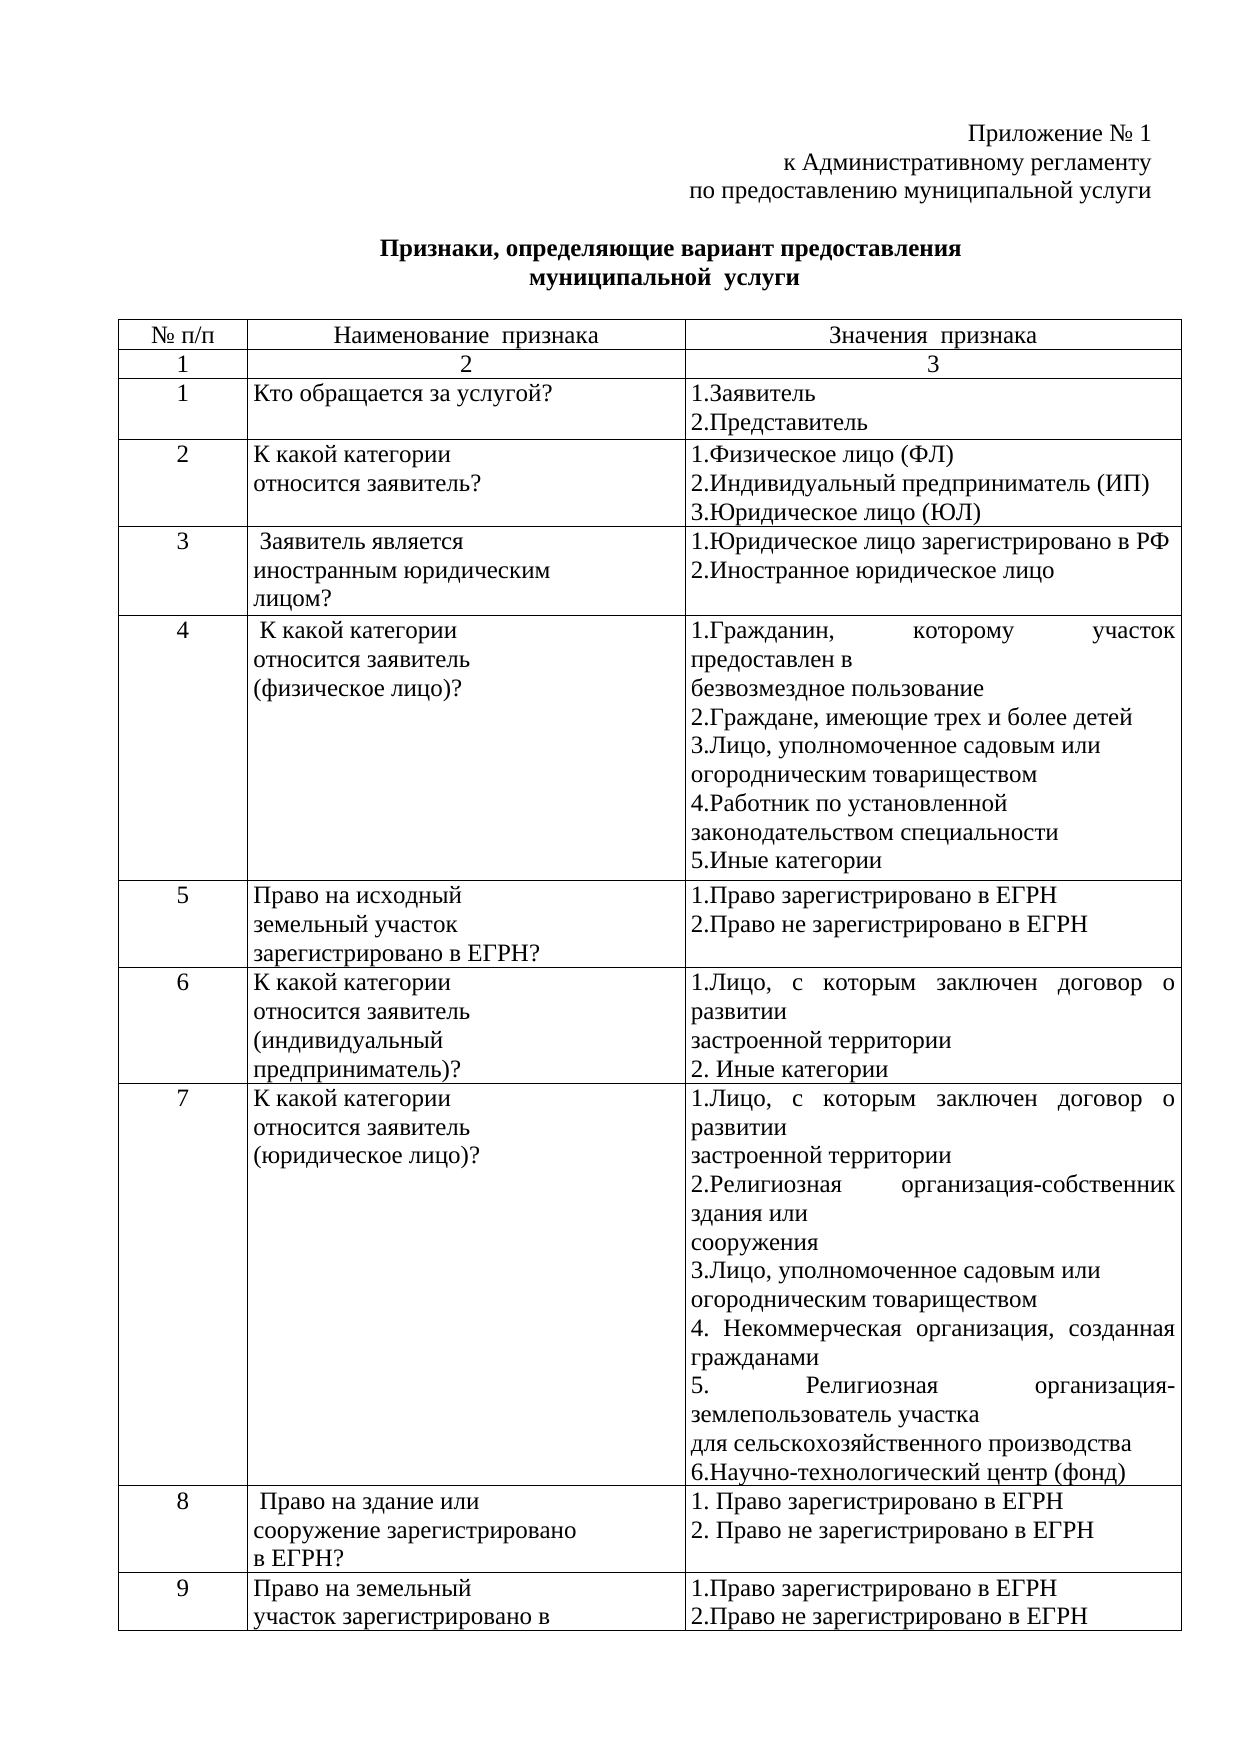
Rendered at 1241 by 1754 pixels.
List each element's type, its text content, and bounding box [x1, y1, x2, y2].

table_header Значения признака [686, 320, 1181, 349]
table_cell 1.Заявитель 2.Представитель [686, 379, 1181, 439]
table_cell 1 [119, 350, 247, 378]
table_cell 6 [119, 968, 247, 1082]
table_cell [248, 1573, 685, 1630]
table_cell 2 [248, 350, 685, 378]
table_cell Право на здание или сооружение зарегистрировано в ЕГРН? [248, 1486, 685, 1572]
table_header № п/п [119, 320, 247, 349]
table_header Наименование признака [248, 320, 685, 349]
table_cell 5 [119, 881, 247, 967]
table_cell 1. Право зарегистрировано в ЕГРН 2. Право не зарегистрировано в ЕГРН [686, 1486, 1181, 1572]
table_cell 7 [119, 1084, 247, 1485]
table_cell Кто обращается за услугой? [248, 379, 685, 439]
table_cell 1.Лицо, с которым заключен договор о развитии застроенной территории 2. Иные категории [686, 968, 1181, 1082]
table_cell К какой категории относится заявитель (юридическое лицо)? [248, 1084, 685, 1485]
table_cell 2 [119, 440, 247, 526]
table_cell 1.Право зарегистрировано в ЕГРН 2.Право не зарегистрировано в ЕГРН [686, 881, 1181, 967]
table_cell 1.Лицо, с которым заключен договор о развитии застроенной территории 2.Религиозная организация-собственник здания или сооружения 3.Лицо, уполномоченное садовым или огородническим товариществом 4. Некоммерческая организация, созданная гражданами 5. Религиозная организация- землепользователь участка для сельскохозяйственного производства 6.Научно-технологический центр (фонд) [686, 1084, 1181, 1485]
text к Административному регламенту [177, 147, 1152, 176]
text Приложение № 1 [177, 118, 1152, 147]
table_cell К какой категории относится заявитель (физическое лицо)? [248, 616, 685, 880]
text Признаки, определяющие вариант предоставления [177, 233, 1152, 262]
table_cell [686, 1573, 1181, 1630]
table_cell 1.Юридическое лицо зарегистрировано в РФ 2.Иностранное юридическое лицо [686, 527, 1181, 615]
text муниципальной услуги [177, 262, 1152, 291]
table_cell 3 [686, 350, 1181, 378]
table_cell 3 [119, 527, 247, 615]
table_cell 9 [119, 1573, 247, 1630]
table_cell 1.Физическое лицо (ФЛ) 2.Индивидуальный предприниматель (ИП) 3.Юридическое лицо (ЮЛ) [686, 440, 1181, 526]
table_cell Заявитель является иностранным юридическим лицом? [248, 527, 685, 615]
table_cell 1.Гражданин, которому участок предоставлен в безвозмездное пользование 2.Граждане, имеющие трех и более детей 3.Лицо, уполномоченное садовым или огородническим товариществом 4.Работник по установленной законодательством специальности 5.Иные категории [686, 616, 1181, 880]
table_cell Право на исходный земельный участок зарегистрировано в ЕГРН? [248, 881, 685, 967]
table_cell 4 [119, 616, 247, 880]
table_cell 1 [119, 379, 247, 439]
text по предоставлению муниципальной услуги [177, 176, 1152, 204]
table_cell К какой категории относится заявитель (индивидуальный предприниматель)? [248, 968, 685, 1082]
table_cell К какой категории относится заявитель? [248, 440, 685, 526]
table_cell 8 [119, 1486, 247, 1572]
